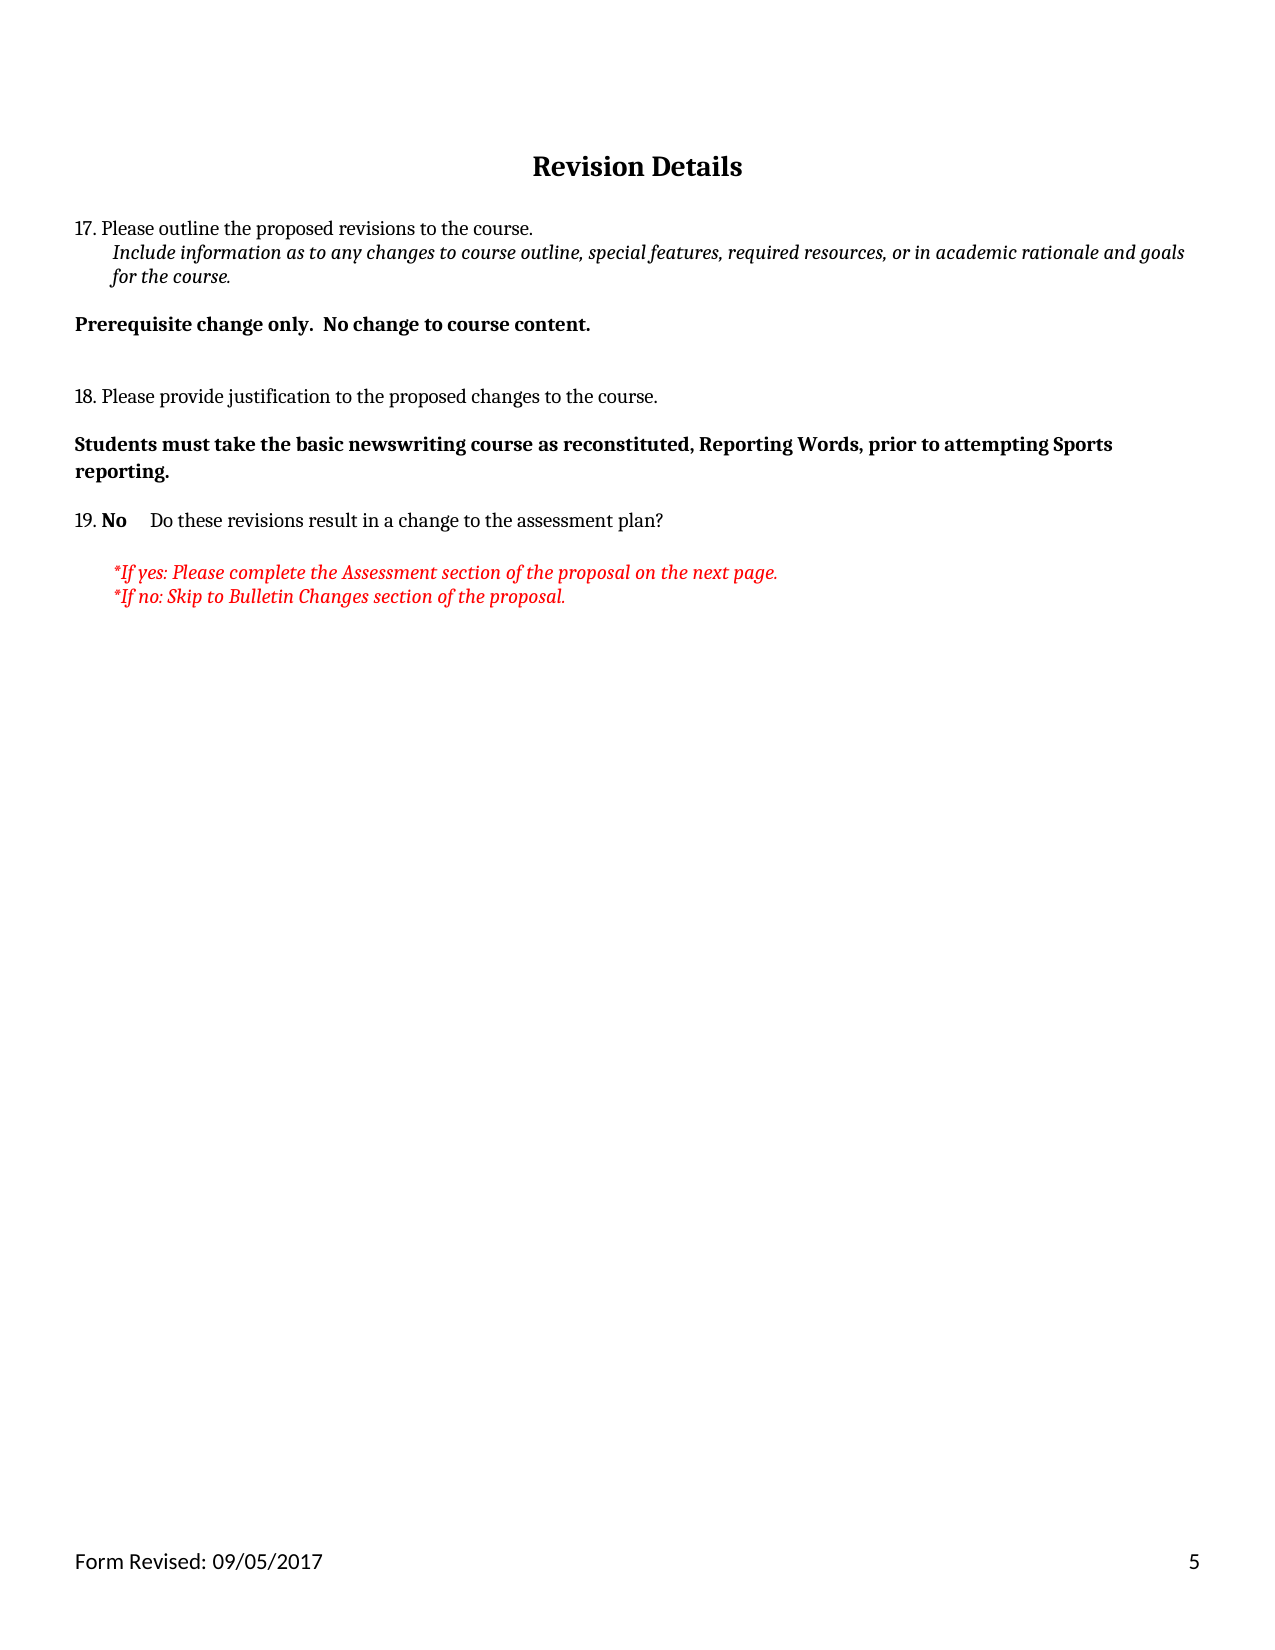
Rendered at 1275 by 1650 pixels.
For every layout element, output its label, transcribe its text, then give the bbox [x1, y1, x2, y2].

text 17. Please outline the proposed revisions to the course. [75, 217, 1200, 241]
text Prerequisite change only. No change to course content. [75, 313, 1200, 337]
text *If yes: Please complete the Assessment section of the proposal on the next page. [75, 561, 1200, 584]
text 18. Please provide justification to the proposed changes to the course. [75, 385, 1200, 409]
text 19. Do these revisions result in a change to the assessment plan? [75, 508, 1200, 532]
text *If no: Skip to Bulletin Changes section of the proposal. [75, 584, 1200, 608]
text Include information as to any changes to course outline, special features, required resources, or in academic rationale and goals for the course. [112, 241, 1200, 289]
text Revision Details [75, 150, 1200, 183]
